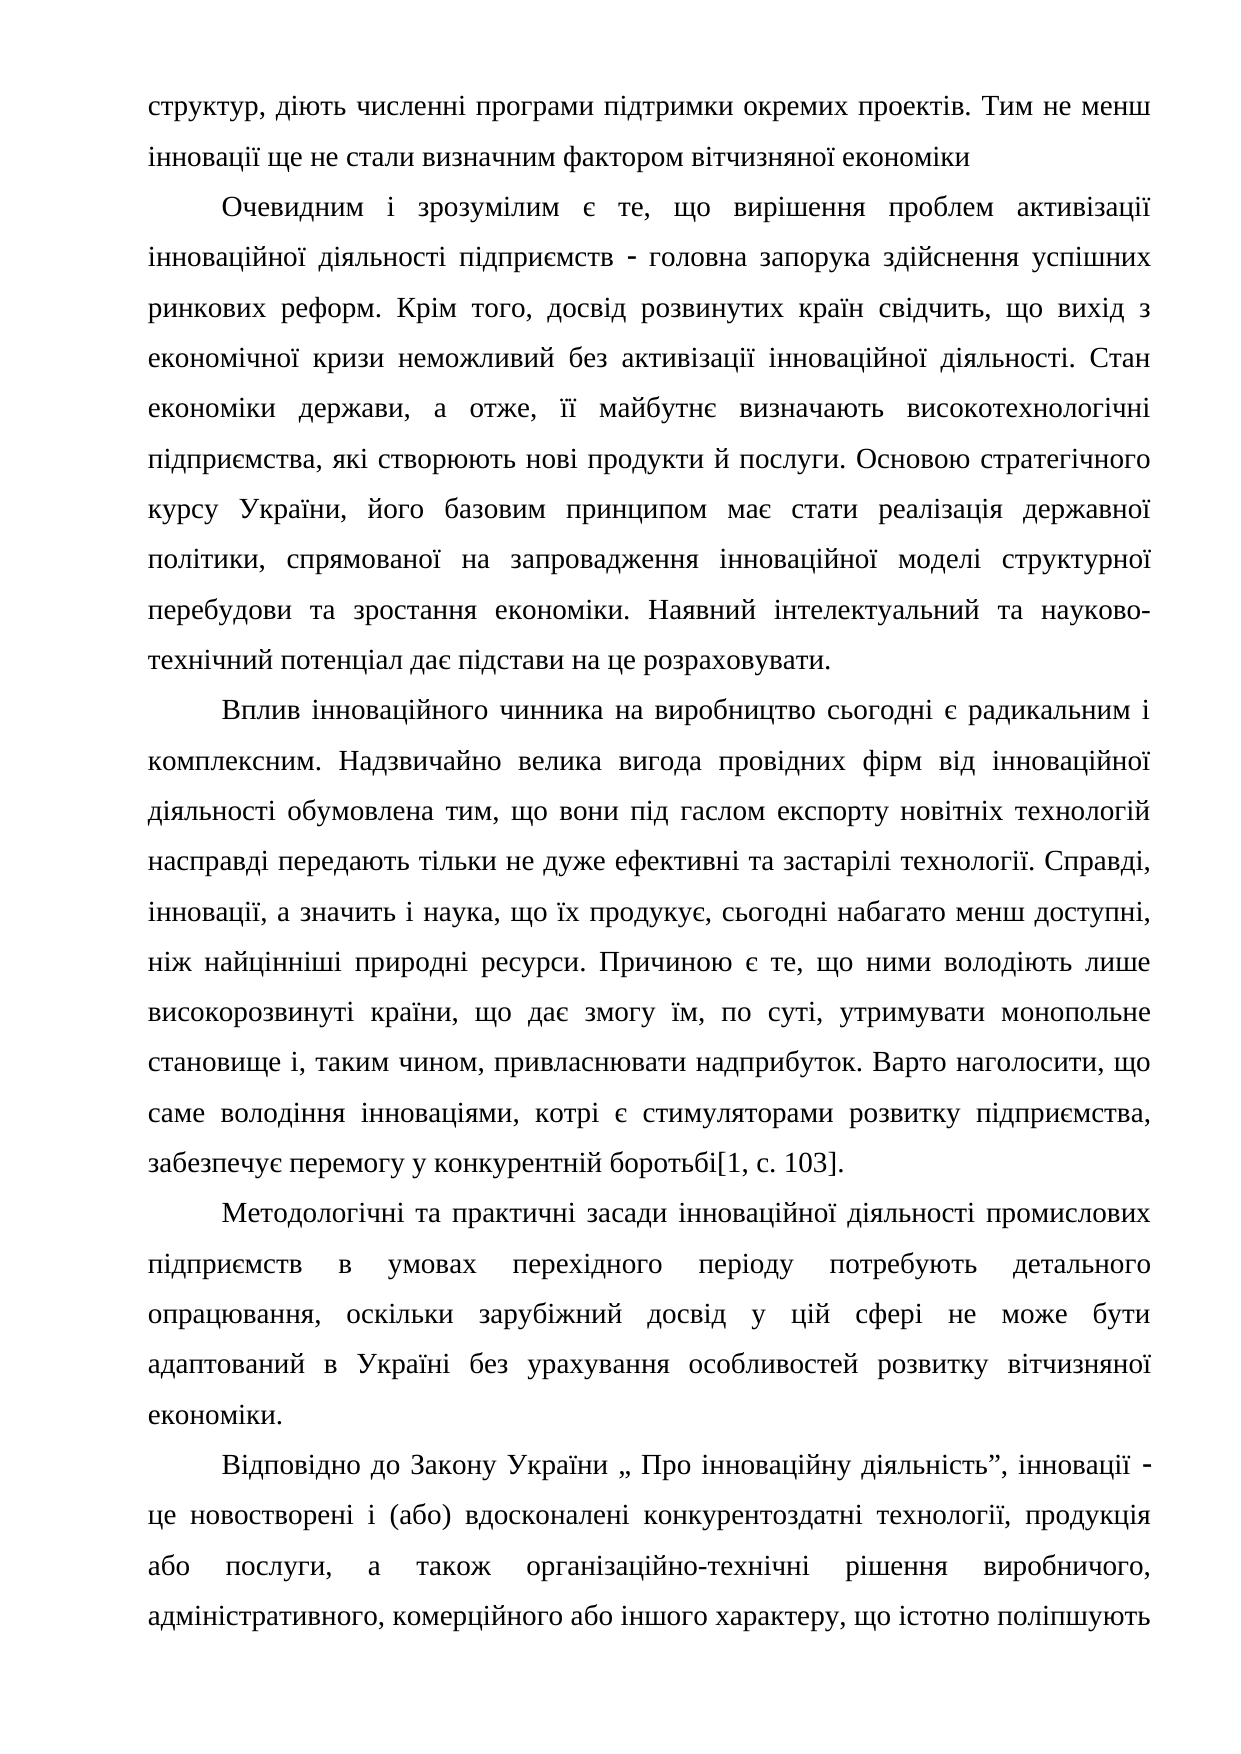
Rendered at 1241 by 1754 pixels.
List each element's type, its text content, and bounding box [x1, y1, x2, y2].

text Методологічні та практичні засади інноваційної діяльності промислових підприємств в умовах перехідного періоду потребують детального опрацювання, оскільки зарубіжний досвід у цій сфері не може бути адаптований в Україні без урахування особливостей розвитку вітчизняної економіки. [148, 1196, 1152, 1430]
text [148, 88, 1152, 172]
text Вплив інноваційного чинника на виробництво сьогодні є радикальним і комплексним. Надзвичайно велика вигода провідних фірм від інноваційної діяльності обумовлена тим, що вони під гаслом експорту новітніх технологій насправді передають тільки не дуже ефективні та застарілі технології. Справді, інновації, а значить і наука, що їх продукує, сьогодні набагато менш доступні, ніж найцінніші природні ресурси. Причиною є те, що ними володіють лише високорозвинуті країни, що дає змогу їм, по суті, утримувати монопольне становище і, таким чином, привласнювати надприбуток. Варто наголосити, що саме володіння інноваціями, котрі є стимуляторами розвитку підприємства, забезпечує перемогу у конкурентній боротьбі[1, с. 103]. [148, 692, 1152, 1179]
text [148, 1447, 1152, 1632]
text Очевидним і зрозумілим є те, що вирішення проблем активізації інноваційної діяльності підприємств головна запорука здійснення успішних ринкових реформ. Крім того, досвід розвинутих країн свідчить, що вихід з економічної кризи неможливий без активізації інноваційної діяльності. Стан економіки держави, а отже, її майбутнє визначають високотехнологічні підприємства, які створюють нові продукти й послуги. Основою стратегічного курсу України, його базовим принципом має стати реалізація державної політики, спрямованої на запровадження інноваційної моделі структурної перебудови та зростання економіки. Наявний інтелектуальний та науково-технічний потенціал дає підстави на це розраховувати. [148, 189, 1152, 676]
